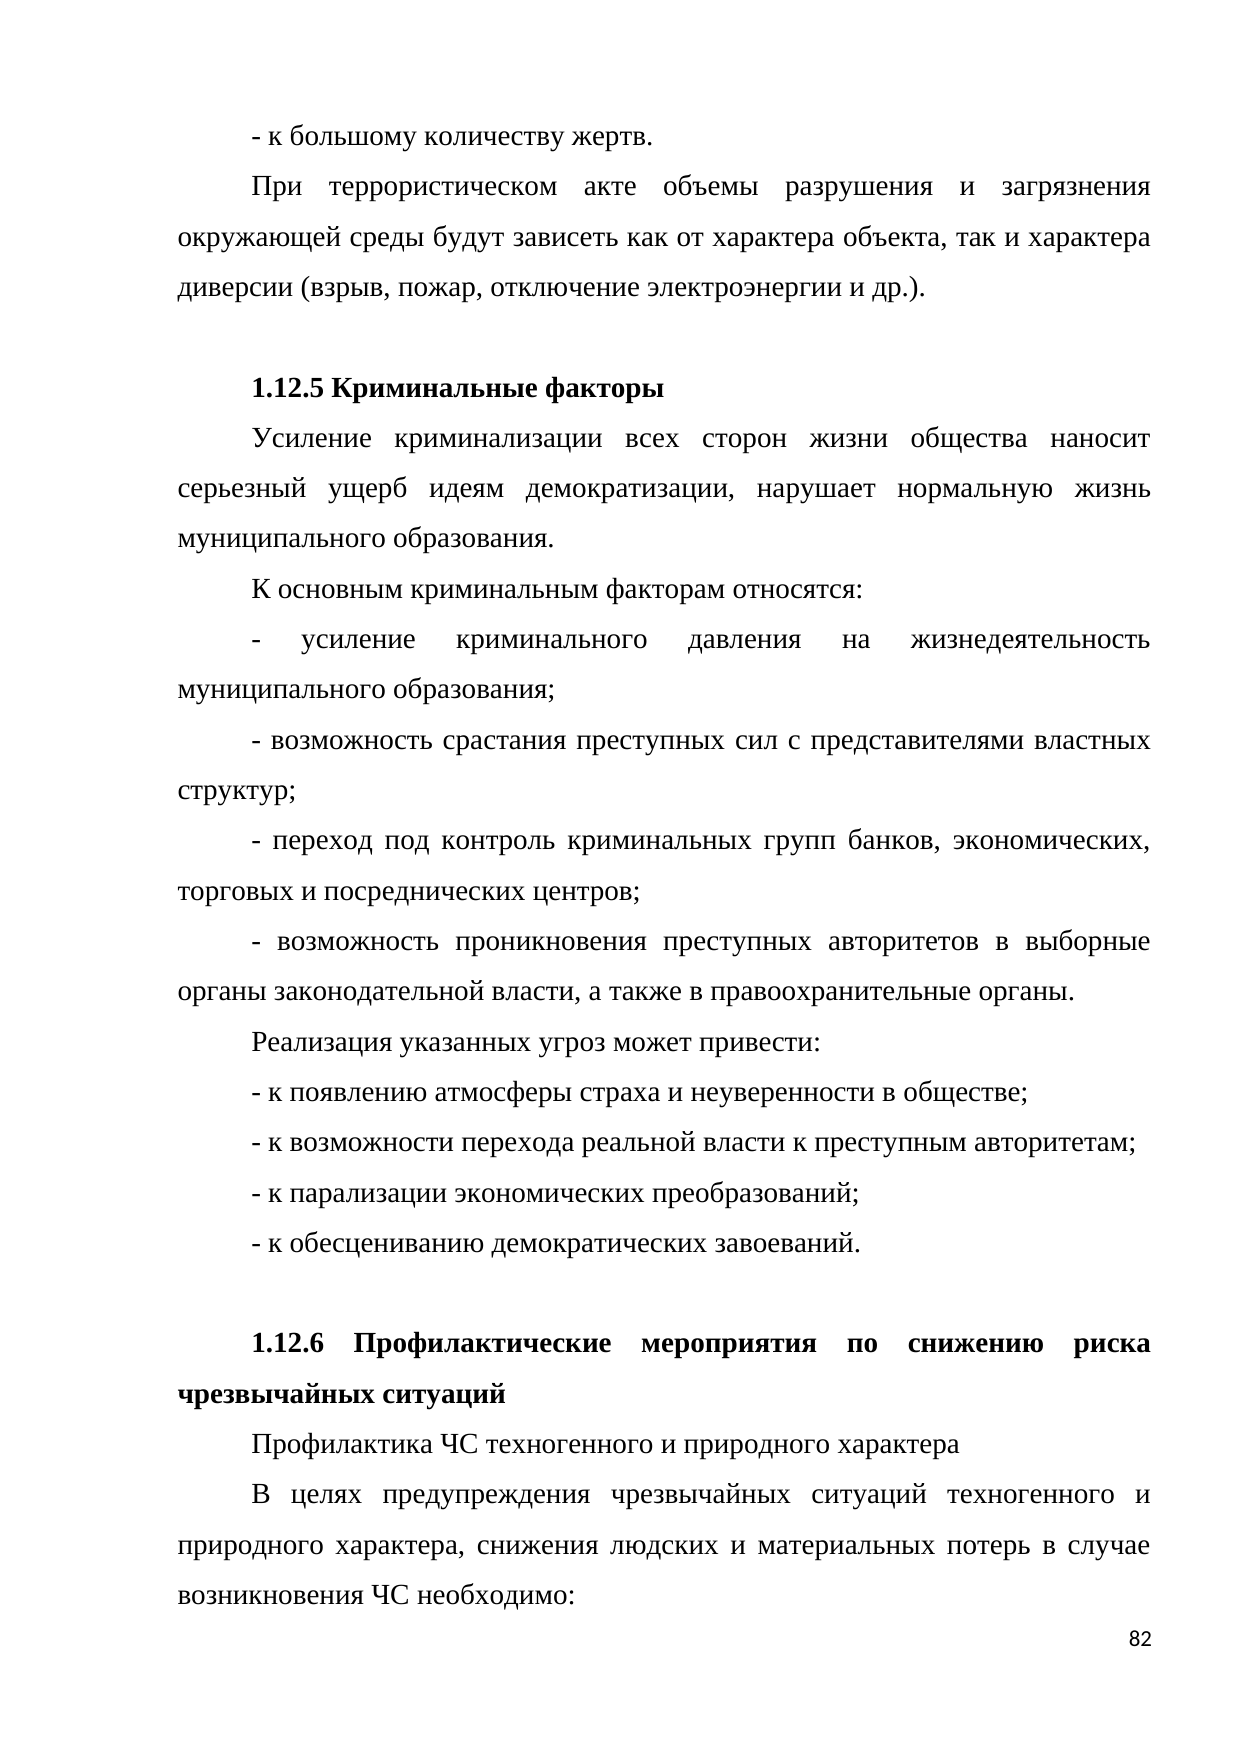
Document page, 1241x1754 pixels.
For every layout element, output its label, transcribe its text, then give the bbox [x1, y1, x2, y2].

text Усиление криминализации всех сторон жизни общества наносит серьезный ущерб идеям демократизации, нарушает нормальную жизнь муниципального образования. [177, 420, 1152, 554]
text - к появлению атмосферы страха и неуверенности в обществе; [177, 1074, 1152, 1108]
text При террористическом акте объемы разрушения и загрязнения окружающей среды будут зависеть как от характера объекта, так и характера диверсии (взрыв, пожар, отключение электроэнергии и др.). [177, 168, 1152, 303]
text Реализация указанных угроз может привести: [177, 1024, 1152, 1057]
text 1.12.6 Профилактические мероприятия по снижению риска чрезвычайных ситуаций [177, 1326, 1152, 1409]
text - к возможности перехода реальной власти к преступным авторитетам; [177, 1124, 1152, 1158]
text Профилактика ЧС техногенного и природного характера [177, 1426, 1152, 1460]
text - переход под контроль криминальных групп банков, экономических, торговых и посреднических центров; [177, 822, 1152, 906]
text - к большому количеству жертв. [177, 118, 1152, 152]
text В целях предупреждения чрезвычайных ситуаций техногенного и природного характера, снижения людских и материальных потерь в случае возникновения ЧС необходимо: [177, 1477, 1152, 1611]
text - усиление криминального давления на жизнедеятельность муниципального образования; [177, 621, 1152, 705]
text - к обесцениванию демократических завоеваний. [177, 1225, 1152, 1258]
text 1.12.5 Криминальные факторы [177, 370, 1152, 403]
text - возможность проникновения преступных авторитетов в выборные органы законодательной власти, а также в правоохранительные органы. [177, 923, 1152, 1007]
text - к парализации экономических преобразований; [177, 1175, 1152, 1208]
text - возможность срастания преступных сил с представителями властных структур; [177, 722, 1152, 806]
text К основным криминальным факторам относятся: [177, 571, 1152, 604]
